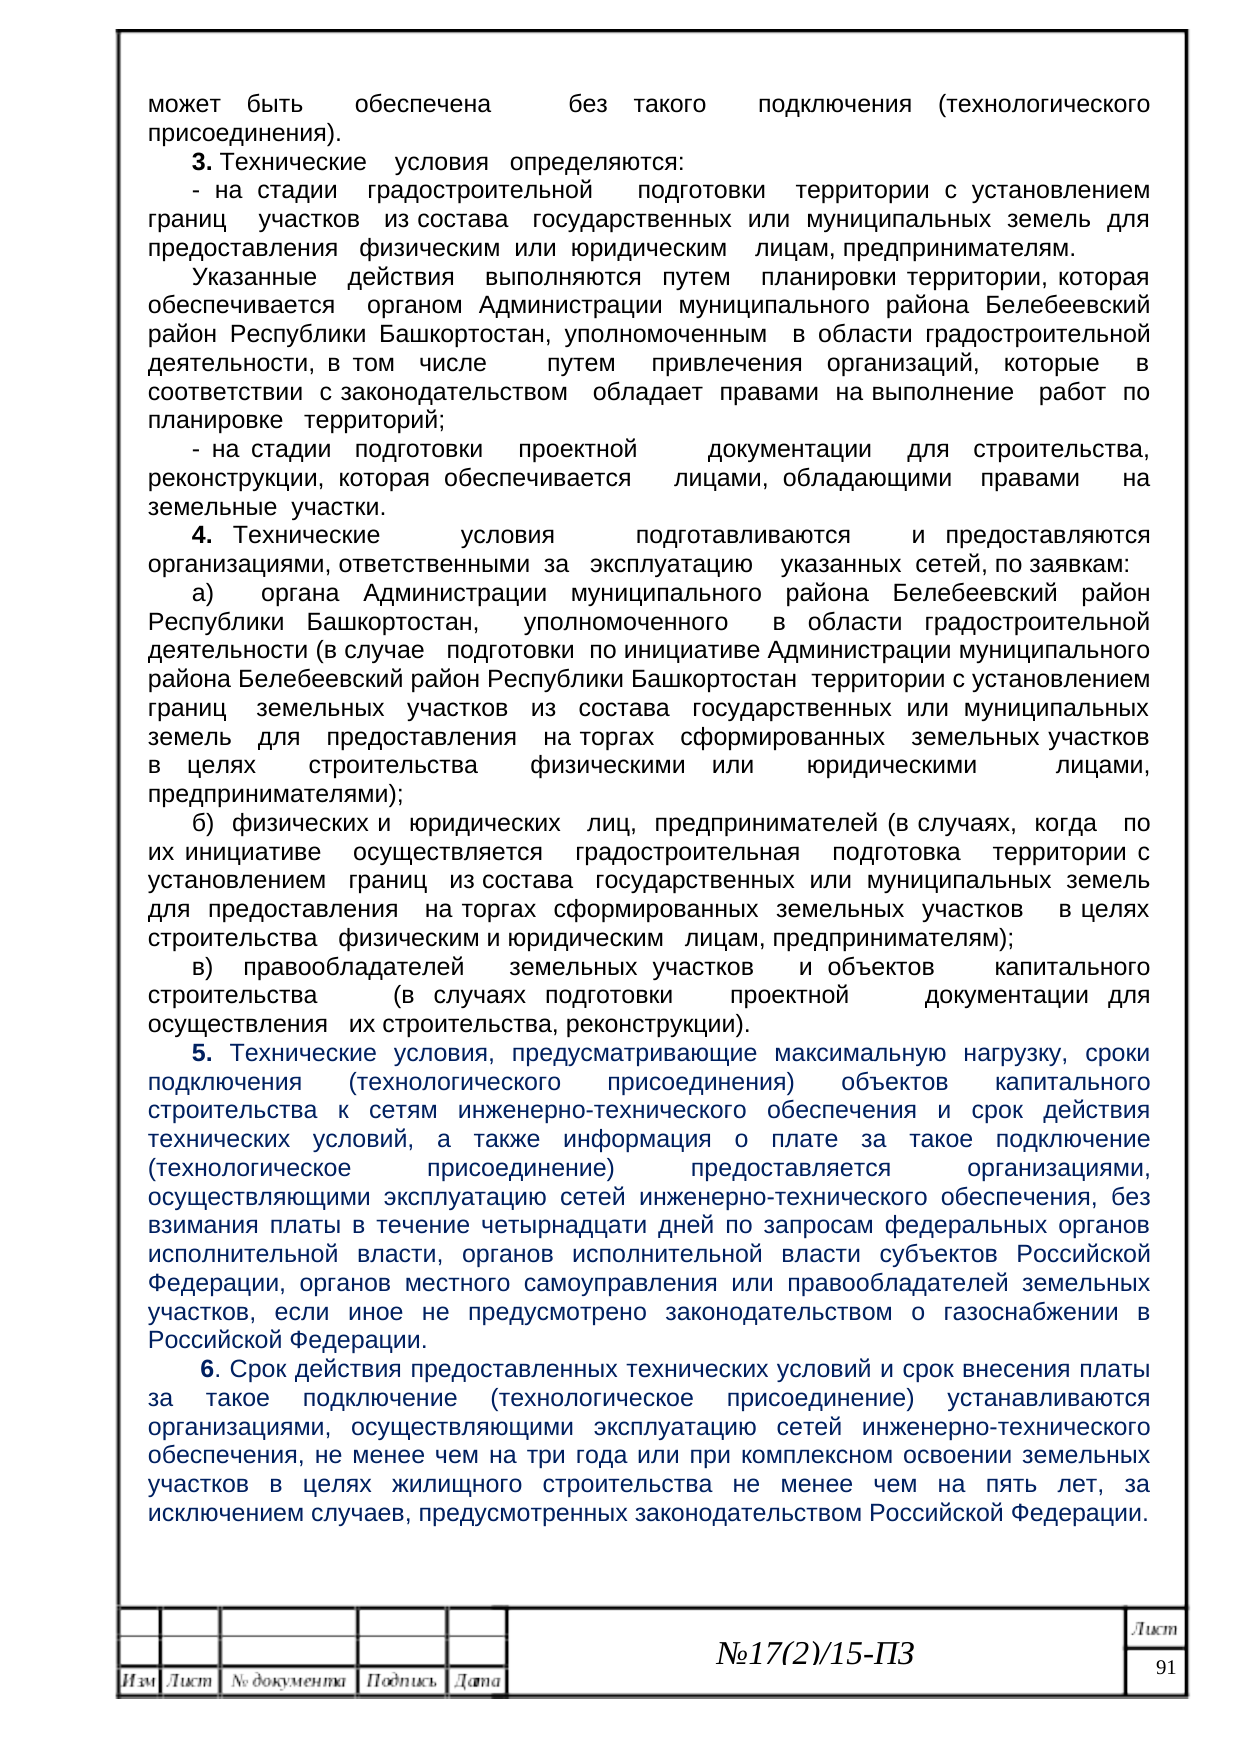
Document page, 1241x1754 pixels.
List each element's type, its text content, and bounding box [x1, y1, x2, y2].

text 3. Технические условия определяются: [148, 147, 1152, 175]
text - на стадии подготовки проектной документации для строительства, реконструкции, которая обеспечивается лицами, обладающими правами на земельные участки. [148, 434, 1152, 520]
text б) физических и юридических лиц, предпринимателей (в случаях, когда по их инициативе осуществляется градостроительная подготовка территории с установлением границ из состава государственных или муниципальных земель для предоставления на торгах сформированных земельных участков в целях строительства физическим и юридическим лицам, предпринимателям); [148, 808, 1152, 952]
text а) органа Администрации муниципального района Белебеевский район Республики Башкортостан, уполномоченного в области градостроительной деятельности (в случае подготовки по инициативе Администрации муниципального района Белебеевский район Республики Башкортостан территории с установлением границ земельных участков из состава государственных или муниципальных земель для предоставления на торгах сформированных земельных участков в целях строительства физическими или юридическими лицами, предпринимателями); [148, 578, 1152, 808]
text 4. Технические условия подготавливаются и предоставляются организациями, ответственными за эксплуатацию указанных сетей, по заявкам: [148, 520, 1152, 578]
text 5. Технические условия, предусматривающие максимальную нагрузку, сроки подключения (технологического присоединения) объектов капитального строительства к сетям инженерно-технического обеспечения и срок действия технических условий, а также информация о плате за такое подключение (технологическое присоединение) предоставляется организациями, осуществляющими эксплуатацию сетей инженерно-технического обеспечения, без взимания платы в течение четырнадцати дней по запросам федеральных органов исполнительной власти, органов исполнительной власти субъектов Российской Федерации, органов местного самоуправления или правообладателей земельных участков, если иное не предусмотрено законодательством о газоснабжении в Российской Федерации. [148, 1038, 1152, 1354]
text 6. Срок действия предоставленных технических условий и срок внесения платы за такое подключение (технологическое присоединение) устанавливаются организациями, осуществляющими эксплуатацию сетей инженерно-технического обеспечения, не менее чем на три года или при комплексном освоении земельных участков в целях жилищного строительства не менее чем на пять лет, за исключением случаев, предусмотренных законодательством Российской Федерации. [148, 1354, 1152, 1527]
text Указанные действия выполняются путем планировки территории, которая обеспечивается органом Администрации муниципального района Белебеевский район Республики Башкортостан, уполномоченным в области градостроительной деятельности, в том числе путем привлечения организаций, которые в соответствии с законодательством обладает правами на выполнение работ по планировке территорий; [148, 262, 1152, 434]
text - на стадии градостроительной подготовки территории с установлением границ участков из состава государственных или муниципальных земель для предоставления физическим или юридическим лицам, предпринимателям. [148, 175, 1152, 262]
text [148, 89, 1152, 147]
text в) правообладателей земельных участков и объектов капитального строительства (в случаях подготовки проектной документации для осуществления их строительства, реконструкции). [148, 952, 1152, 1038]
